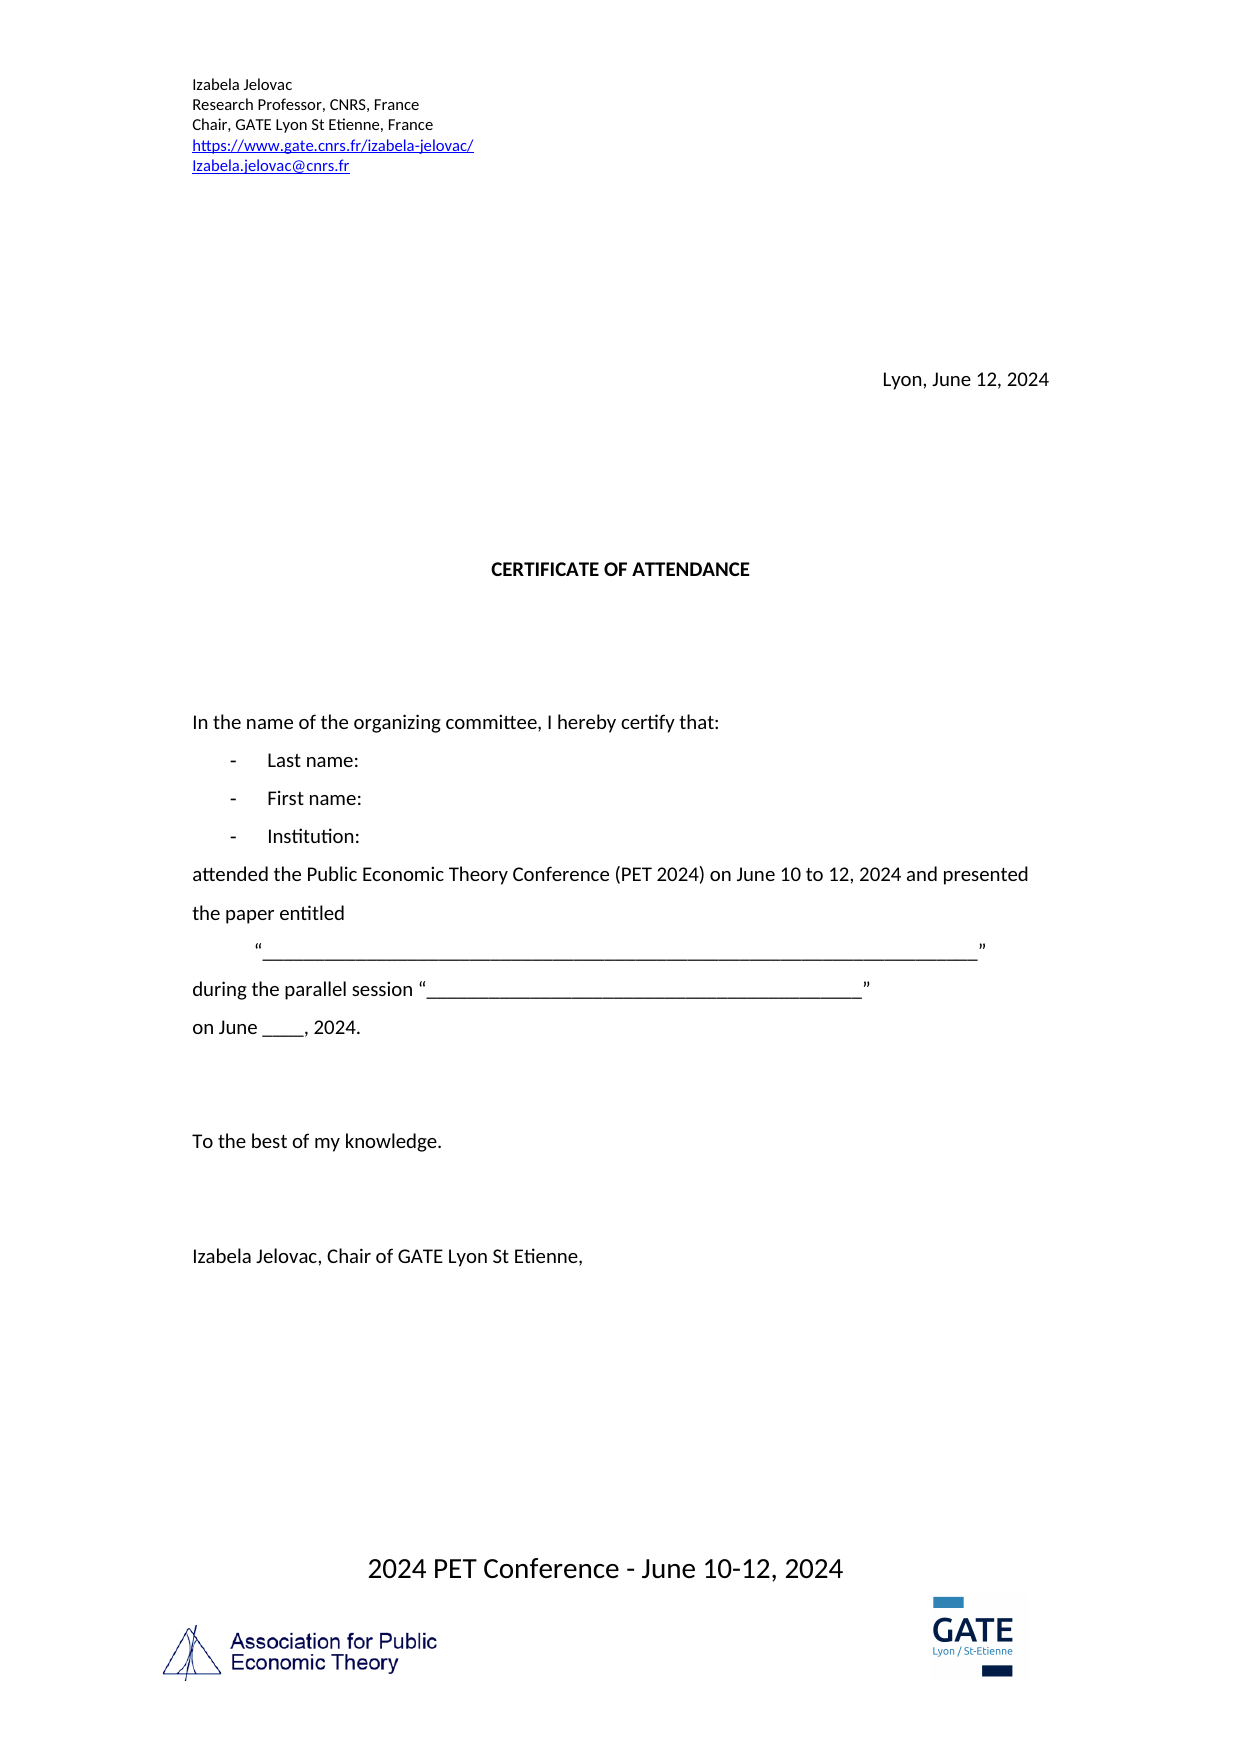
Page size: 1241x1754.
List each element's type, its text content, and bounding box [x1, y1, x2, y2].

list Last name: [229, 747, 1049, 773]
text CERTIFICATE OF ATTENDANCE [192, 557, 1049, 582]
text on June ____, 2024. [192, 1014, 1049, 1039]
text To the best of my knowledge. [192, 1128, 1049, 1154]
picture [929, 1593, 1029, 1681]
text “_____________________________________________________________________” [192, 938, 1049, 963]
text Lyon, June 12, 2024 [192, 366, 1049, 391]
list Institution: [229, 823, 1049, 849]
text attended the Public Economic Theory Conference (PET 2024) on June 10 to 12, 2024 and presented the paper entitled [192, 862, 1049, 925]
text In the name of the organizing committee, I hereby certify that: [192, 709, 1049, 734]
picture [162, 1585, 437, 1681]
list First name: [229, 785, 1049, 811]
text Izabela Jelovac, Chair of GATE Lyon St Etienne, [192, 1243, 1049, 1268]
text during the parallel session “__________________________________________” [192, 976, 1049, 1001]
